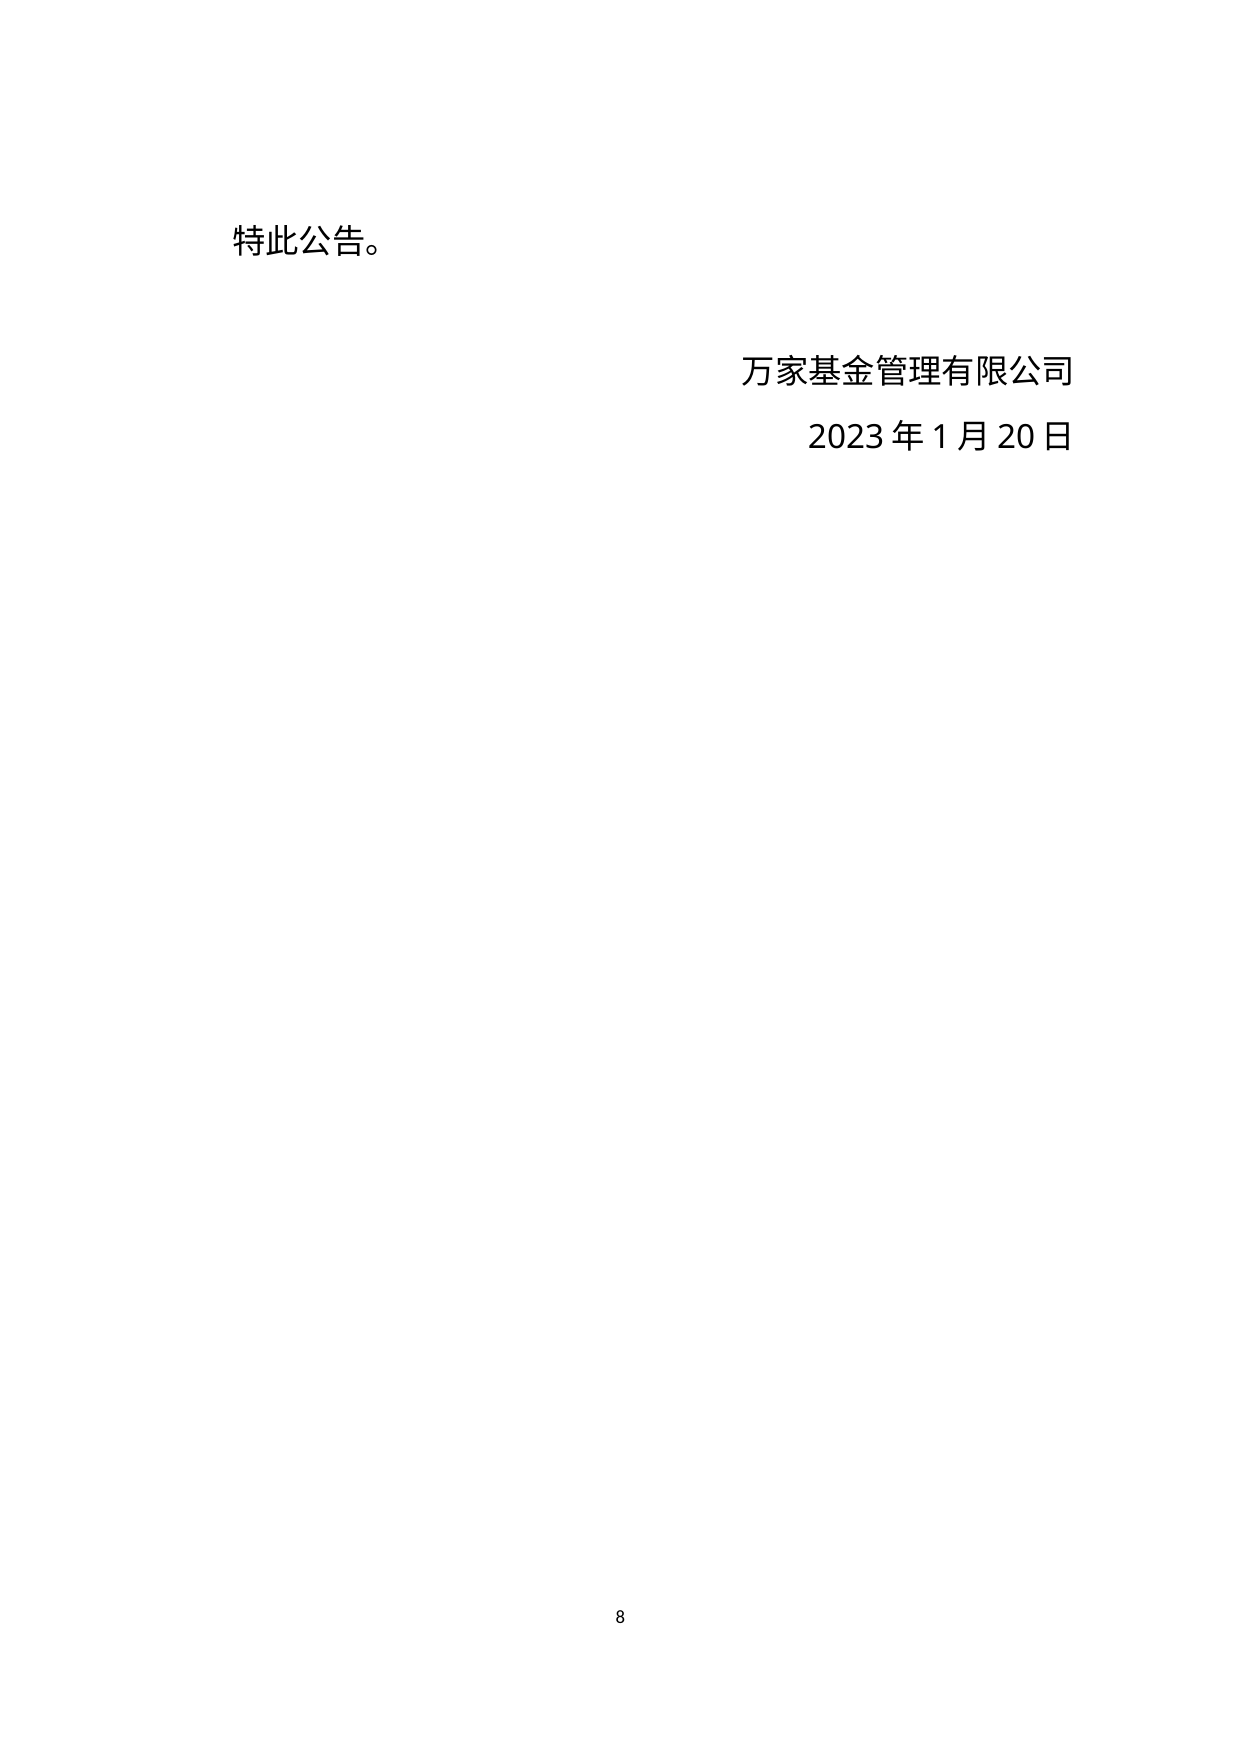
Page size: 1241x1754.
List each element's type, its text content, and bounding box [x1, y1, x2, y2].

text 特此公告。 [165, 207, 1075, 272]
text 万家基金管理有限公司 [165, 337, 1075, 402]
text 2023年1月20日 [165, 402, 1075, 467]
